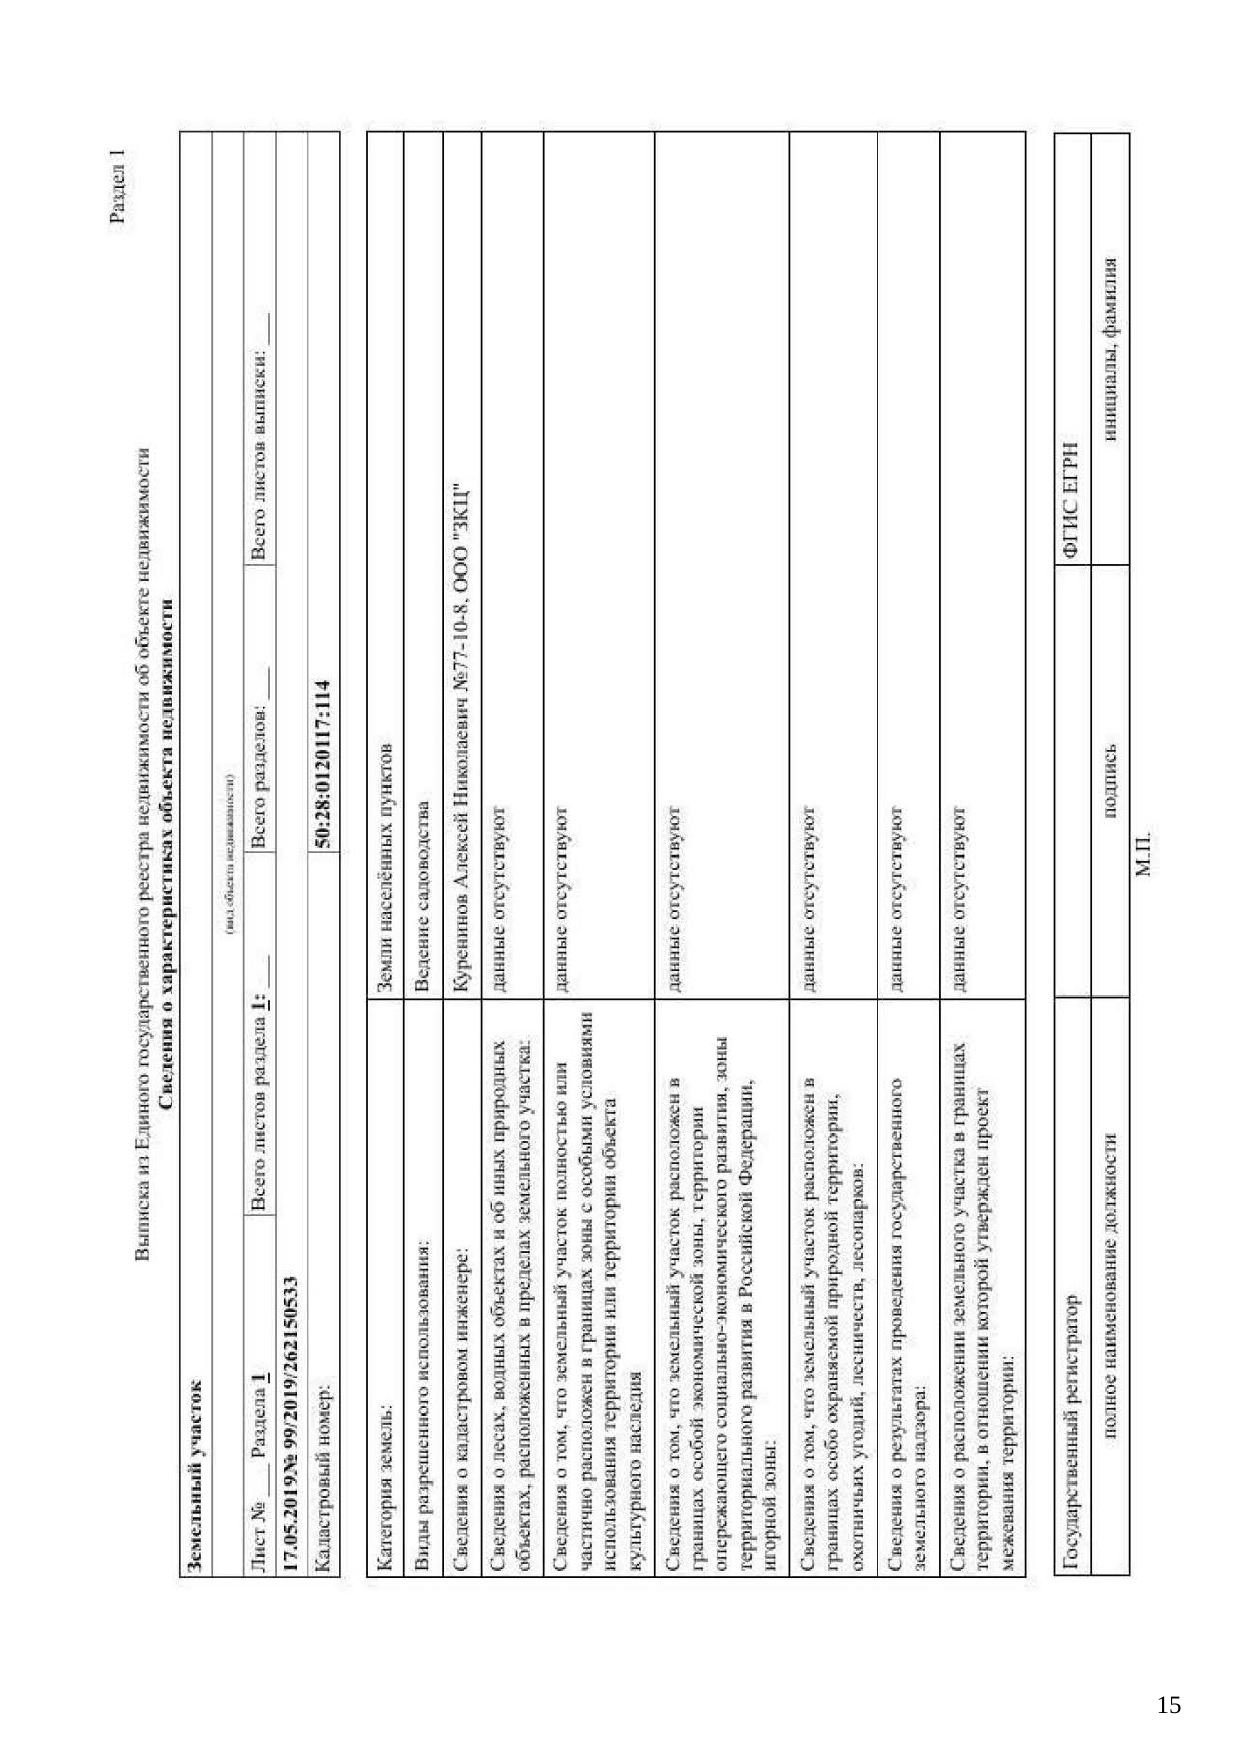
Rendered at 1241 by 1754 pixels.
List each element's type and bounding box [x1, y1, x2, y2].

picture [103, 88, 1173, 1625]
